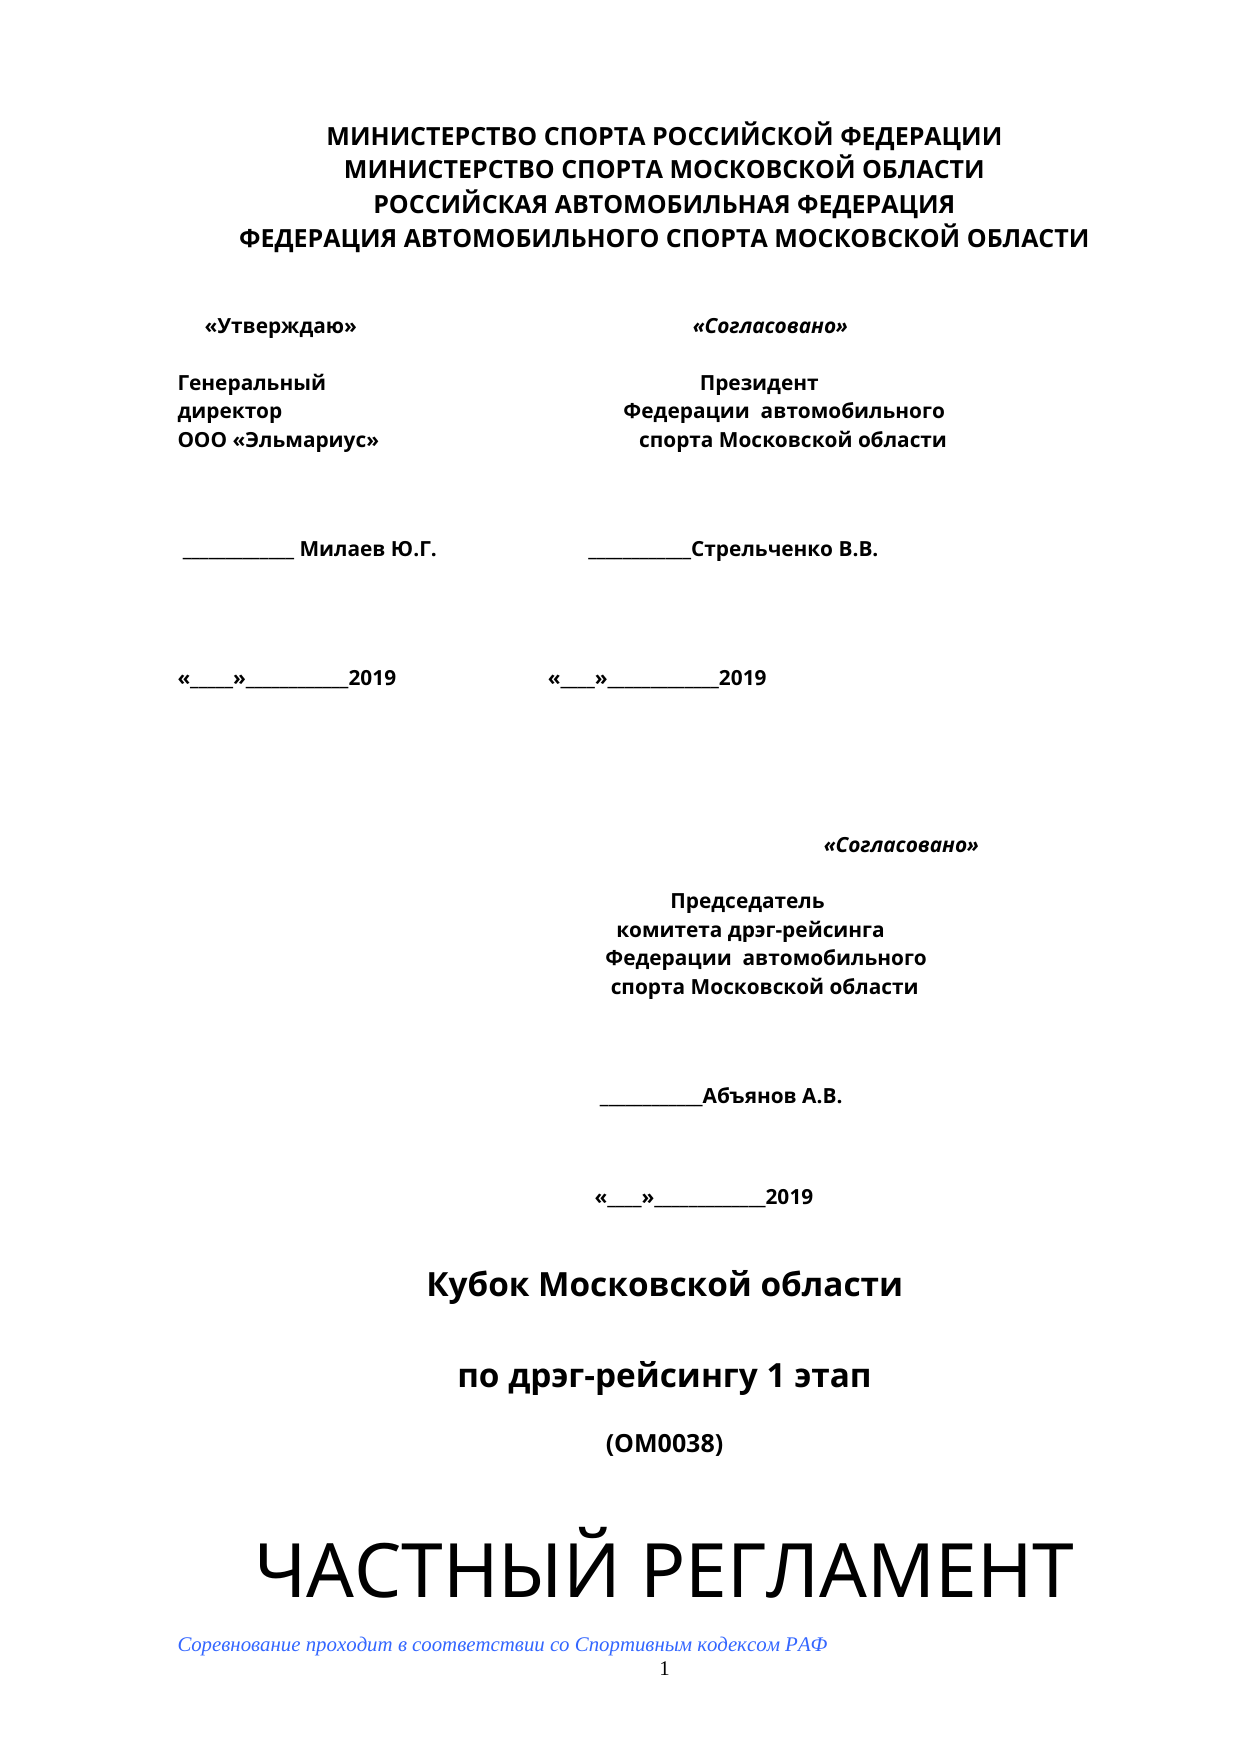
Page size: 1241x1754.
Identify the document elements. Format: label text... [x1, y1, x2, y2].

text _____________ Милаев Ю.Г. ____________Стрельченко В.В. [177, 534, 1152, 615]
text Генеральный Президент [177, 368, 1152, 397]
text ООО «Эльмариус» спорта Московской области [177, 425, 1152, 453]
text «Утверждаю» «Согласовано» [177, 311, 1152, 340]
text ЧАСТНЫЙ РЕГЛАМЕНТ [177, 1517, 1152, 1619]
text МИНИСТЕРСТВО СПОРТА МОСКОВСКОЙ ОБЛАСТИ [177, 152, 1152, 186]
text МИНИСТЕРСТВО СПОРТА РОССИЙСКОЙ ФЕДЕРАЦИИ [177, 118, 1152, 152]
text «Согласовано» [177, 830, 1152, 858]
text директор Федерации автомобильного [177, 397, 1152, 425]
text ____________Абъянов А.В. [177, 1081, 1152, 1134]
text Федерации автомобильного [177, 943, 1152, 972]
text комитета дрэг-рейсинга [177, 915, 1152, 943]
text (ОМ0038) [177, 1426, 1152, 1460]
text «____»_____________2019 [177, 1182, 1152, 1210]
text Председатель [177, 887, 1152, 915]
text Кубок Московской области [177, 1261, 1152, 1307]
text по дрэг-рейсингу 1 этап [177, 1352, 1152, 1397]
text РОССИЙСКАЯ АВТОМОБИЛЬНАЯ ФЕДЕРАЦИЯ [177, 186, 1152, 220]
text ФЕДЕРАЦИЯ АВТОМОБИЛЬНОГО СПОРТА МОСКОВСКОЙ ОБЛАСТИ [177, 220, 1152, 254]
text спорта Московской области [177, 972, 1152, 1000]
text «_____»____________2019 «____»_____________2019 [177, 663, 1152, 692]
